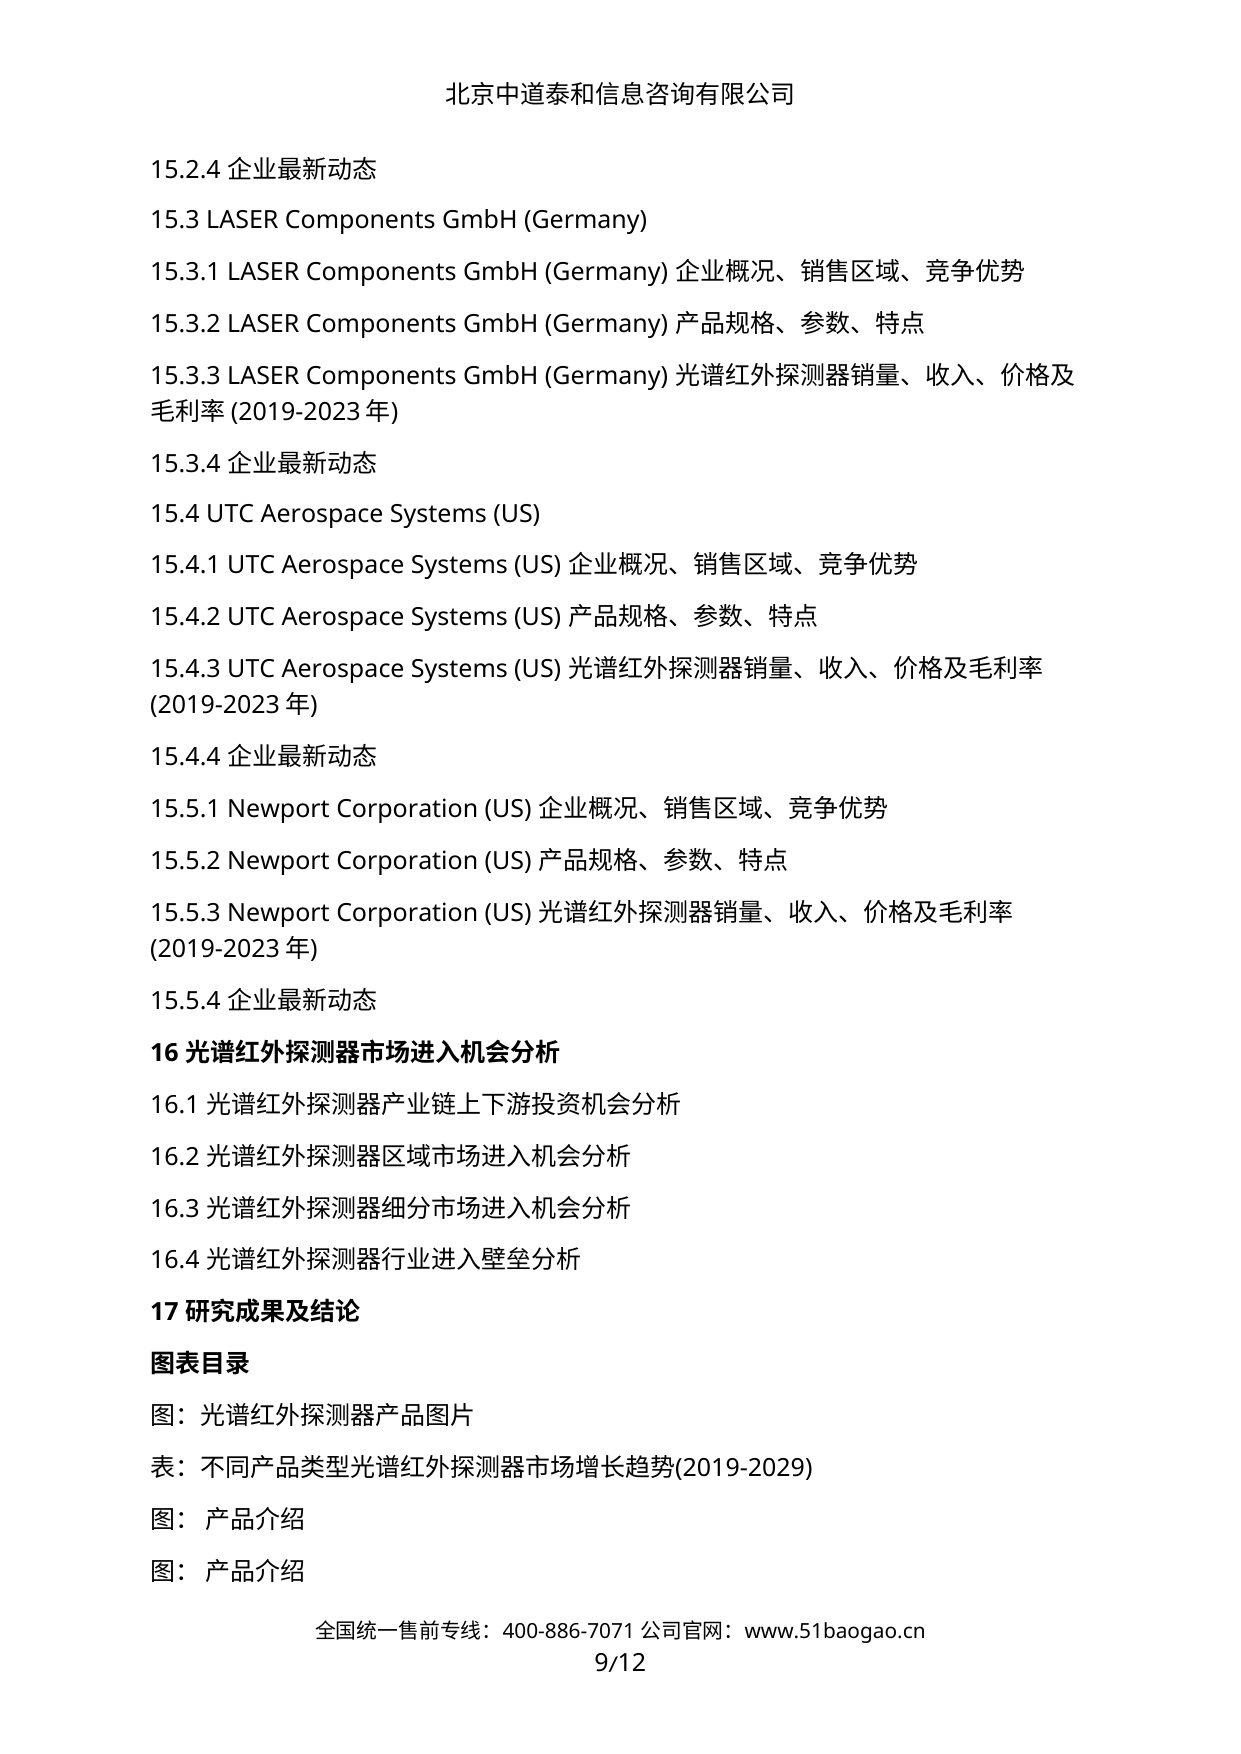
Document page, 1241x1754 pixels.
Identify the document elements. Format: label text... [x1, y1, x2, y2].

text 17 研究成果及结论 [150, 1292, 1090, 1328]
text 16.3 光谱红外探测器细分市场进入机会分析 [150, 1188, 1090, 1224]
text 15.3 LASER Components GmbH (Germany) [150, 202, 1090, 236]
text 16.2 光谱红外探测器区域市场进入机会分析 [150, 1136, 1090, 1172]
text 表：不同产品类型光谱红外探测器市场增长趋势(2019-2029) [150, 1447, 1090, 1484]
text 15.5.3 Newport Corporation (US) 光谱红外探测器销量、收入、价格及毛利率 (2019-2023年) [150, 892, 1090, 965]
text 16.4 光谱红外探测器行业进入壁垒分析 [150, 1240, 1090, 1276]
text 15.4 UTC Aerospace Systems (US) [150, 495, 1090, 529]
text 图：光谱红外探测器产品图片 [150, 1396, 1090, 1432]
text 15.3.2 LASER Components GmbH (Germany) 产品规格、参数、特点 [150, 303, 1090, 340]
text 图表目录 [150, 1344, 1090, 1380]
text 16.1 光谱红外探测器产业链上下游投资机会分析 [150, 1084, 1090, 1121]
text 15.4.3 UTC Aerospace Systems (US) 光谱红外探测器销量、收入、价格及毛利率 (2019-2023年) [150, 649, 1090, 721]
text 15.5.1 Newport Corporation (US) 企业概况、销售区域、竞争优势 [150, 789, 1090, 825]
text 15.5.4 企业最新动态 [150, 981, 1090, 1017]
text 15.4.1 UTC Aerospace Systems (US) 企业概况、销售区域、竞争优势 [150, 545, 1090, 581]
text 15.4.2 UTC Aerospace Systems (US) 产品规格、参数、特点 [150, 597, 1090, 633]
text 15.2.4 企业最新动态 [150, 150, 1090, 186]
text 图： 产品介绍 [150, 1551, 1090, 1587]
text 15.3.1 LASER Components GmbH (Germany) 企业概况、销售区域、竞争优势 [150, 252, 1090, 288]
text 15.4.4 企业最新动态 [150, 737, 1090, 773]
text 16 光谱红外探测器市场进入机会分析 [150, 1032, 1090, 1069]
text 15.3.4 企业最新动态 [150, 443, 1090, 480]
text 图： 产品介绍 [150, 1499, 1090, 1536]
text 15.5.2 Newport Corporation (US) 产品规格、参数、特点 [150, 841, 1090, 877]
text 15.3.3 LASER Components GmbH (Germany) 光谱红外探测器销量、收入、价格及毛利率 (2019-2023年) [150, 355, 1090, 428]
